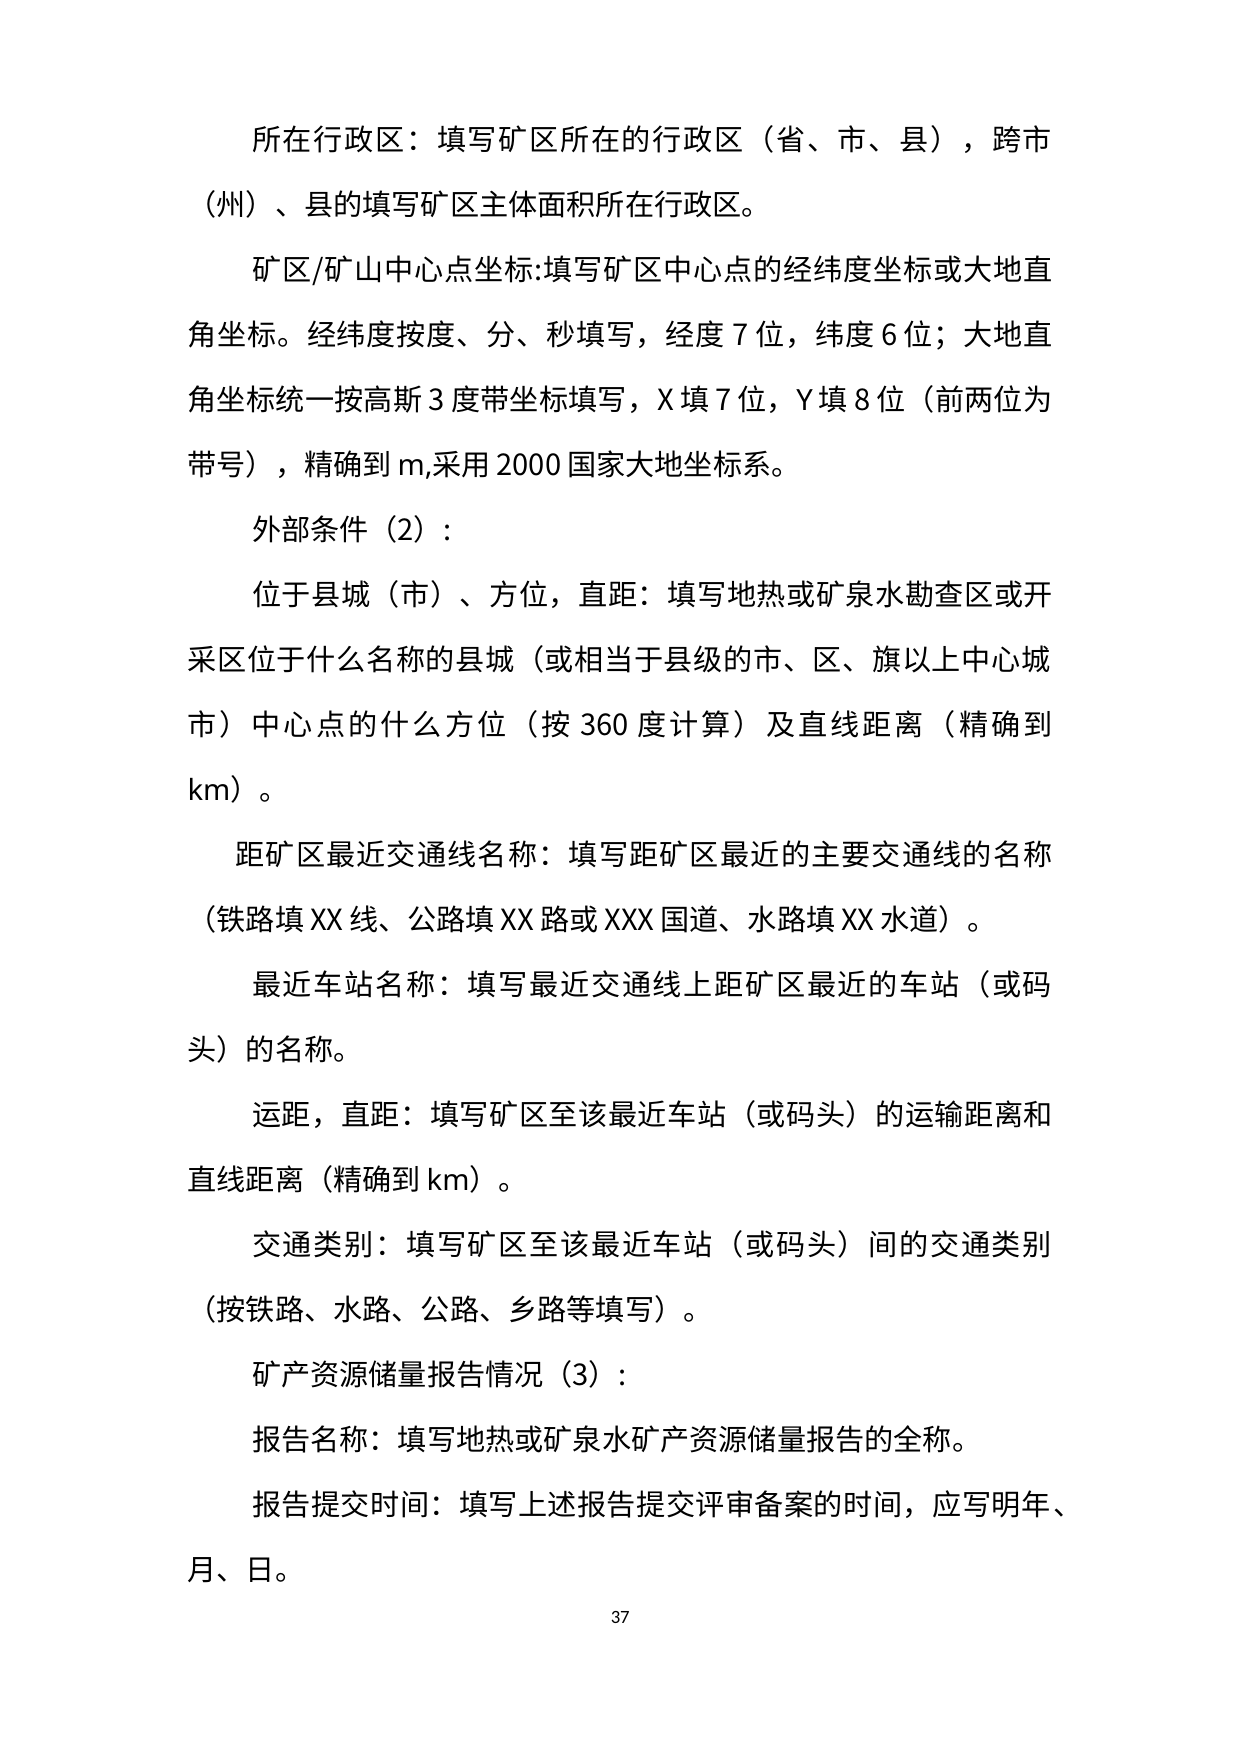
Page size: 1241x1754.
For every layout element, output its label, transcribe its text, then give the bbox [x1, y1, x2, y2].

text 运距，直距：填写矿区至该最近车站（或码头）的运输距离和直线距离（精确到km）。 [187, 1080, 1053, 1210]
text 交通类别：填写矿区至该最近车站（或码头）间的交通类别（按铁路、水路、公路、乡路等填写）。 [187, 1210, 1053, 1340]
text 矿产资源储量报告情况（3）: [187, 1340, 1053, 1405]
text 矿区/矿山中心点坐标:填写矿区中心点的经纬度坐标或大地直角坐标。经纬度按度、分、秒填写，经度7位，纬度6位；大地直角坐标统一按高斯3度带坐标填写，X填7位，Y填8位（前两位为带号），精确到m,采用2000国家大地坐标系。 [187, 235, 1053, 495]
text 外部条件（2）: [187, 495, 1053, 560]
text 所在行政区：填写矿区所在的行政区（省、市、县），跨市（州）、县的填写矿区主体面积所在行政区。 [187, 105, 1053, 235]
text 报告提交时间：填写上述报告提交评审备案的时间，应写明年、月、日。 [187, 1470, 1053, 1600]
text 报告名称：填写地热或矿泉水矿产资源储量报告的全称。 [187, 1405, 1053, 1470]
text 距矿区最近交通线名称：填写距矿区最近的主要交通线的名称（铁路填XX线、公路填XX路或XXX国道、水路填XX水道）。 [187, 820, 1053, 950]
text 位于县城（市）、方位，直距：填写地热或矿泉水勘查区或开采区位于什么名称的县城（或相当于县级的市、区、旗以上中心城市）中心点的什么方位（按360度计算）及直线距离（精确到km）。 [187, 560, 1053, 820]
text 最近车站名称：填写最近交通线上距矿区最近的车站（或码头）的名称。 [187, 950, 1053, 1080]
